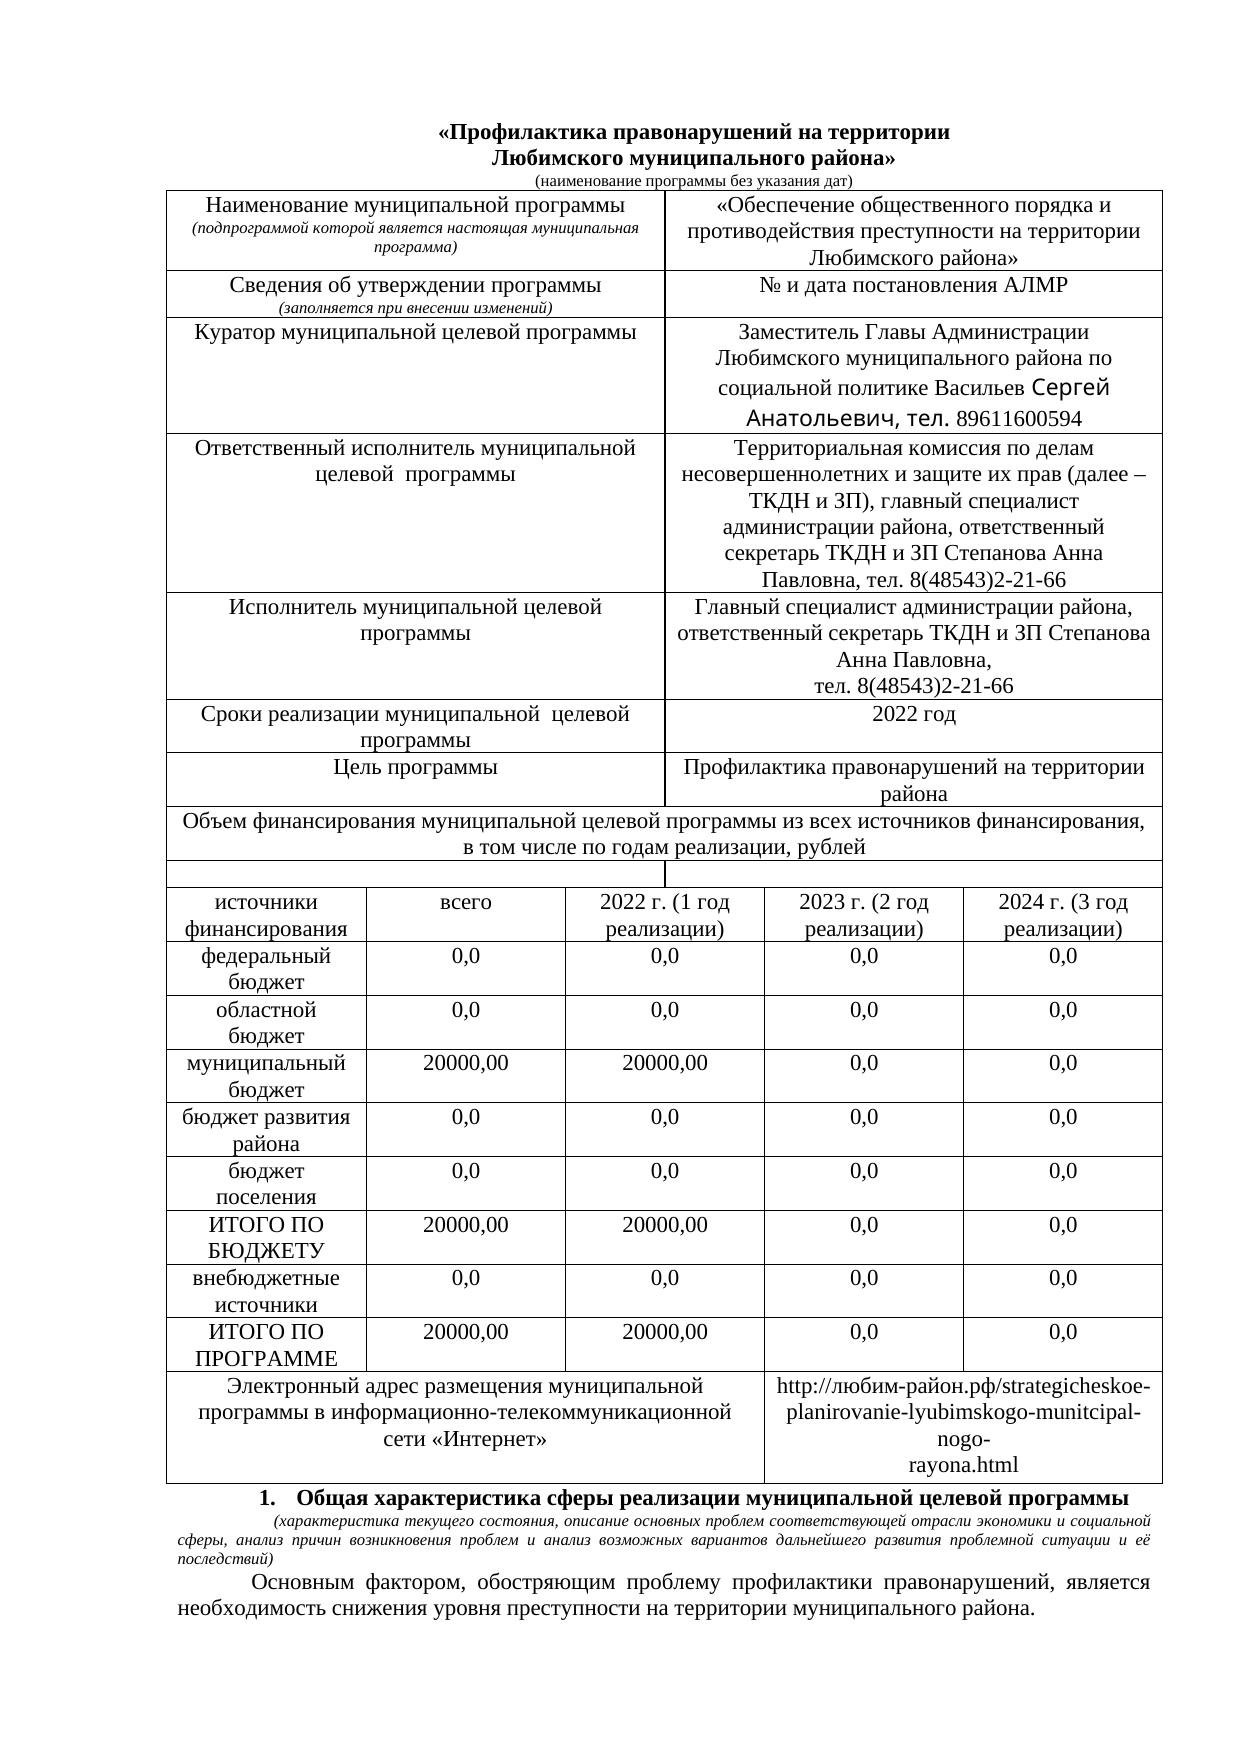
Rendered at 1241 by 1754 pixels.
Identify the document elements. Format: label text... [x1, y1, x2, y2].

table_cell 0,0 [765, 996, 963, 1048]
table_cell № и дата постановления АЛМР [666, 271, 1162, 317]
table_cell 0,0 [367, 1157, 565, 1210]
table_cell 0,0 [964, 1157, 1162, 1210]
table_cell 2024 г. (3 год реализации) [964, 888, 1162, 941]
table_cell Главный специалист администрации района, ответственный секретарь ТКДН и ЗП Степанова Анна Павловна, тел. 8(48543)2-21-66 [666, 593, 1162, 698]
text Любимского муниципального района» [177, 144, 1152, 171]
table_cell 20000,00 [367, 1050, 565, 1102]
table_cell Электронный адрес размещения муниципальной программы в информационно-телекоммуникационной сети «Интернет» [167, 1372, 764, 1483]
table_cell 0,0 [566, 996, 764, 1048]
table_cell Сведения об утверждении программы (заполняется при внесении изменений) [167, 271, 664, 317]
table_cell бюджет развития района [167, 1103, 366, 1156]
table_cell 0,0 [566, 942, 764, 995]
table_cell 0,0 [367, 1265, 565, 1317]
table_cell 2022 г. (1 год реализации) [566, 888, 764, 941]
table_cell 0,0 [964, 996, 1162, 1048]
table_cell областной бюджет [167, 996, 366, 1048]
table_cell бюджет поселения [167, 1157, 366, 1210]
table_cell 0,0 [765, 1265, 963, 1317]
table_cell 0,0 [765, 1318, 963, 1371]
table_cell 0,0 [367, 1103, 565, 1156]
table_cell Куратор муниципальной целевой программы [167, 318, 664, 433]
table_cell [666, 861, 1162, 887]
table_cell муниципальный бюджет [167, 1050, 366, 1102]
text (характеристика текущего состояния, описание основных проблем соответствующей отрасли экономики и социальной сферы, анализ причин возникновения проблем и анализ возможных вариантов дальнейшего развития проблемной ситуации и её последствий) [177, 1511, 1152, 1568]
table_cell 0,0 [765, 1103, 963, 1156]
table_cell 20000,00 [566, 1211, 764, 1263]
table_cell 2023 г. (2 год реализации) [765, 888, 963, 941]
table_cell внебюджетные источники [167, 1265, 366, 1317]
table_cell 0,0 [964, 1103, 1162, 1156]
table_cell 0,0 [964, 942, 1162, 995]
table_cell 0,0 [765, 942, 963, 995]
table_cell источники финансирования [167, 888, 366, 941]
table_cell Объем финансирования муниципальной целевой программы из всех источников финансирования, в том числе по годам реализации, рублей [167, 807, 1162, 860]
table_cell 20000,00 [566, 1318, 764, 1371]
text «Профилактика правонарушений на территории [177, 118, 1152, 144]
table_cell 0,0 [566, 1265, 764, 1317]
table_cell 0,0 [765, 1211, 963, 1263]
table_cell [167, 861, 664, 887]
table_cell 0,0 [964, 1265, 1162, 1317]
table_cell 20000,00 [367, 1318, 565, 1371]
table_cell 2022 год [666, 700, 1162, 752]
table_cell 0,0 [566, 1157, 764, 1210]
table_cell 0,0 [765, 1050, 963, 1102]
table_cell 0,0 [367, 996, 565, 1048]
text Основным фактором, обостряющим проблему профилактики правонарушений, является необходимость снижения уровня преступности на территории муниципального района. [177, 1568, 1152, 1621]
table_cell 0,0 [765, 1157, 963, 1210]
table_cell Профилактика правонарушений на территории района [666, 753, 1162, 806]
table_header Наименование муниципальной программы (подпрограммой которой является настоящая муниципальная программа) [167, 191, 664, 270]
table_cell 0,0 [566, 1103, 764, 1156]
table_cell федеральный бюджет [167, 942, 366, 995]
text (наименование программы без указания дат) [177, 171, 1152, 190]
table_cell Ответственный исполнитель муниципальной целевой программы [167, 434, 664, 592]
table_cell 0,0 [367, 942, 565, 995]
table_cell всего [367, 888, 565, 941]
table_cell 20000,00 [566, 1050, 764, 1102]
table_cell Исполнитель муниципальной целевой программы [167, 593, 664, 698]
table_cell ИТОГО ПО ПРОГРАММЕ [167, 1318, 366, 1371]
list Общая характеристика сферы реализации муниципальной целевой программы [236, 1484, 1152, 1511]
table_header «Обеспечение общественного порядка и противодействия преступности на территории Любимского района» [666, 191, 1162, 270]
table_cell Территориальная комиссия по делам несовершеннолетних и защите их прав (далее – ТКДН и ЗП), главный специалист администрации района, ответственный секретарь ТКДН и ЗП Степанова Анна Павловна, тел. 8(48543)2-21-66 [666, 434, 1162, 592]
table_cell Сроки реализации муниципальной целевой программы [167, 700, 664, 752]
table_cell 0,0 [964, 1050, 1162, 1102]
table_cell ИТОГО ПО БЮДЖЕТУ [167, 1211, 366, 1263]
table_cell 20000,00 [367, 1211, 565, 1263]
table_cell Цель программы [167, 753, 664, 806]
table_cell 0,0 [964, 1211, 1162, 1263]
table_cell 0,0 [964, 1318, 1162, 1371]
table_cell Заместитель Главы Администрации Любимского муниципального района по социальной политике Васильев Сергей Анатольевич, тел. 89611600594 [666, 318, 1162, 433]
table_cell http://любим-район.рф/strategicheskoe- planirovanie-lyubimskogo-munitcipal-nogo- rayona.html [765, 1372, 1162, 1483]
